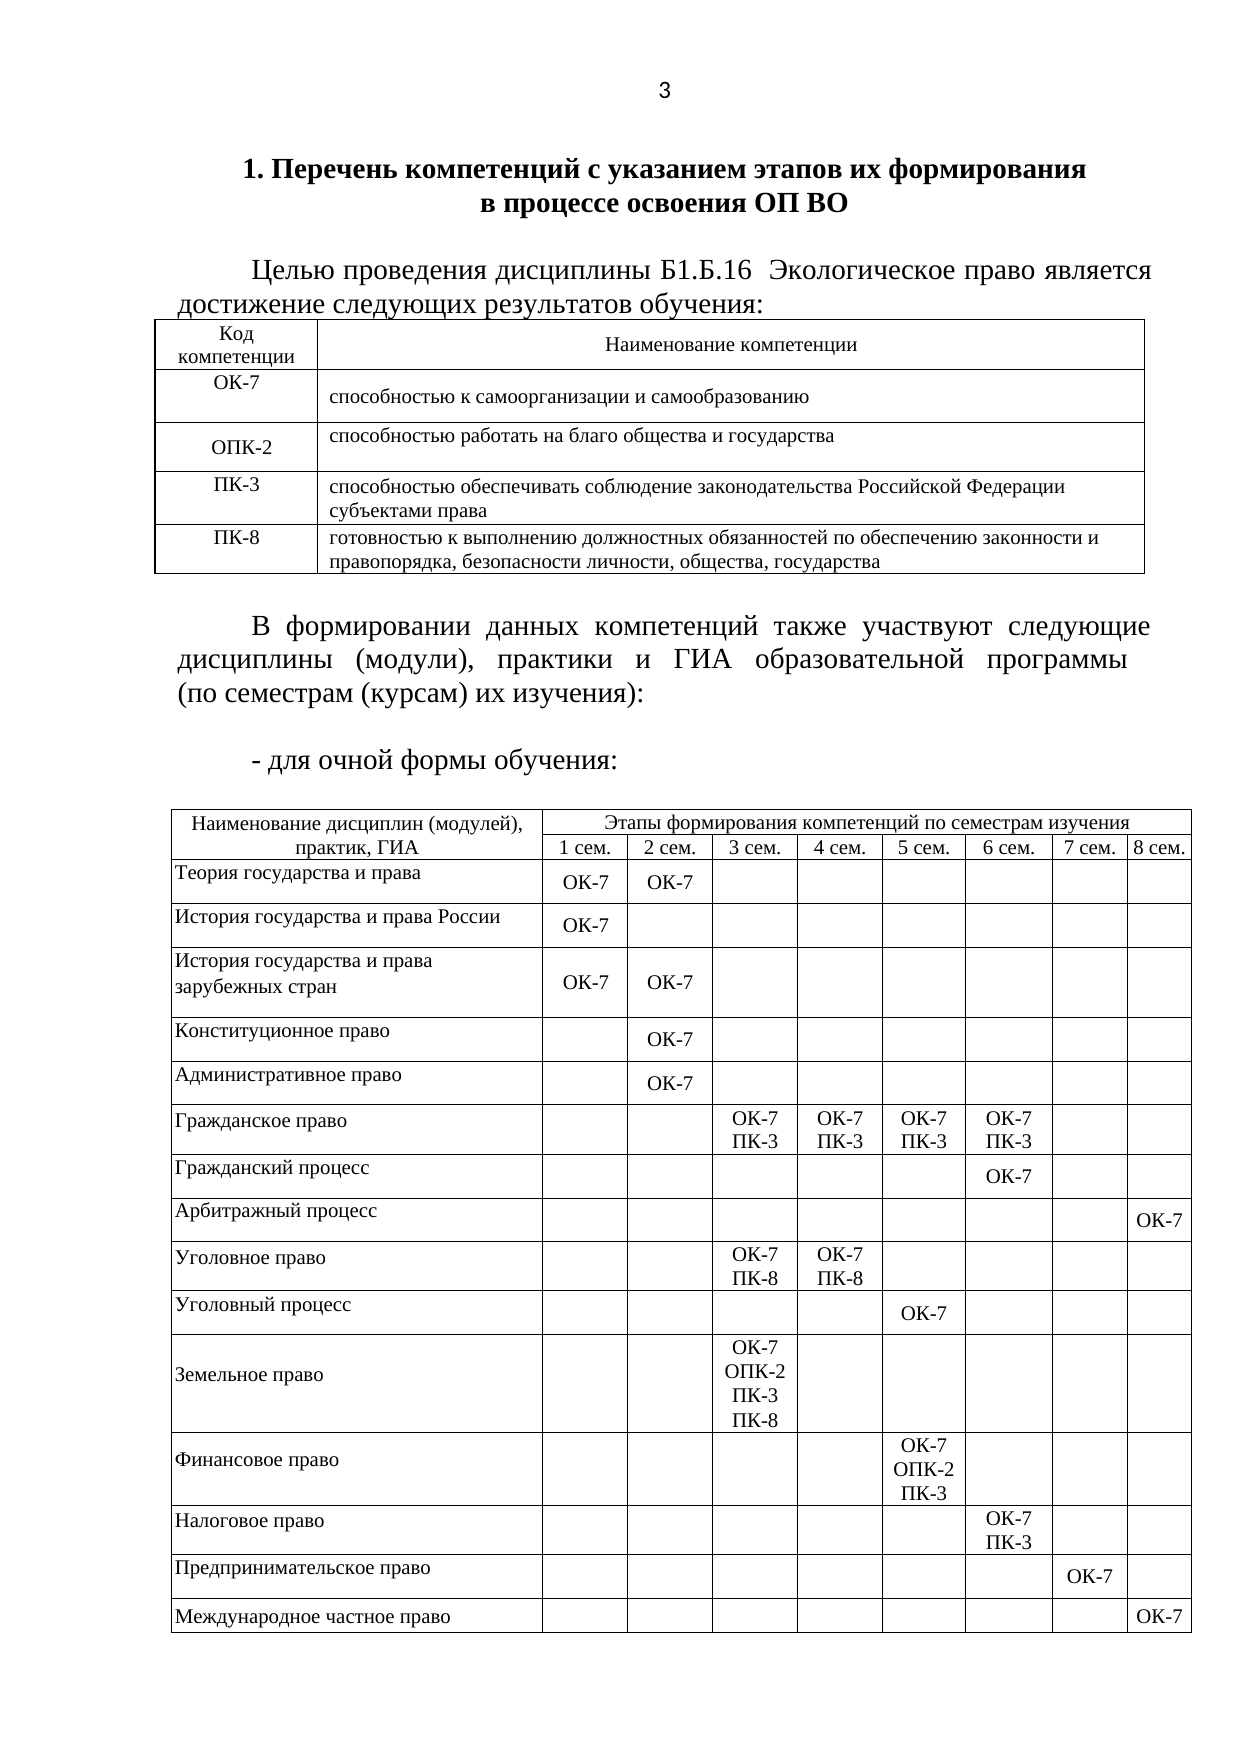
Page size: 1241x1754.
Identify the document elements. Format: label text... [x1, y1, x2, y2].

table_cell [713, 1599, 797, 1632]
table_cell [798, 1335, 882, 1432]
table_cell [1128, 948, 1191, 1017]
table_cell [1128, 1335, 1191, 1432]
table_cell ОК-7 ПК-3 [798, 1105, 882, 1153]
table_cell [543, 1433, 627, 1505]
table_cell [1053, 1018, 1127, 1061]
table_cell [1128, 1155, 1191, 1197]
table_cell [543, 1199, 627, 1241]
table_cell ОК-7 ОПК-2 ПК-3 ПК-8 [713, 1335, 797, 1432]
text 1. Перечень компетенций с указанием этапов их формирования в процессе освоения ОП ВО [177, 152, 1152, 219]
text Целью проведения дисциплины Б1.Б.16 Экологическое право является достижение следующих результатов обучения: [177, 252, 1152, 319]
table_cell [1053, 1506, 1127, 1554]
table_cell способностью к самоорганизации и самообразованию [318, 370, 1144, 422]
table_cell [628, 1242, 712, 1290]
table_cell [1053, 948, 1127, 1017]
table_cell [713, 860, 797, 903]
table_cell Гражданский процесс [172, 1155, 542, 1197]
table_cell [713, 1555, 797, 1598]
table_cell ОК-7 ПК-3 [713, 1105, 797, 1153]
table_cell [628, 1506, 712, 1554]
table_cell ОК-7 [156, 370, 317, 422]
table_cell ПК-8 [156, 525, 317, 573]
table_cell [628, 904, 712, 947]
table_cell готовностью к выполнению должностных обязанностей по обеспечению законности и правопорядка, безопасности личности, общества, государства [318, 525, 1144, 573]
table_cell 7 сем. [1053, 835, 1127, 859]
table_cell [966, 1555, 1052, 1598]
table_header Этапы формирования компетенций по семестрам изучения [543, 810, 1191, 834]
table_cell ОК-7 [543, 948, 627, 1017]
table_cell [798, 1433, 882, 1505]
table_cell [798, 1506, 882, 1554]
table_cell [1053, 1105, 1127, 1153]
table_cell ОК-7 [966, 1155, 1052, 1197]
table_cell [1128, 1555, 1191, 1598]
table_cell [1053, 860, 1127, 903]
table_cell 1 сем. [543, 835, 627, 859]
table_cell [1053, 1335, 1127, 1432]
table_cell Административное право [172, 1062, 542, 1104]
table_cell ОК-7 [628, 860, 712, 903]
table_cell [628, 1555, 712, 1598]
table_cell [798, 948, 882, 1017]
table_cell [1053, 1062, 1127, 1104]
table_cell [966, 1291, 1052, 1334]
table_cell [1053, 904, 1127, 947]
table_cell [713, 1062, 797, 1104]
table_cell Финансовое право [172, 1433, 542, 1505]
table_cell [628, 1105, 712, 1153]
table_cell ОК-7 ПК-3 [883, 1105, 965, 1153]
table_cell ОК-7 [883, 1291, 965, 1334]
table_cell [628, 1433, 712, 1505]
table_cell [713, 1291, 797, 1334]
table_cell Предпринимательское право [172, 1555, 542, 1598]
table_cell [966, 860, 1052, 903]
table_header Код компетенции [156, 320, 317, 368]
table_cell [883, 904, 965, 947]
table_cell [1128, 860, 1191, 903]
table_cell [798, 904, 882, 947]
table_cell [543, 1062, 627, 1104]
table_cell [883, 1506, 965, 1554]
table_cell 2 сем. [628, 835, 712, 859]
table_cell 8 сем. [1128, 835, 1191, 859]
table_cell [966, 1018, 1052, 1061]
table_cell 6 сем. [966, 835, 1052, 859]
table_cell [628, 1599, 712, 1632]
table_cell [1128, 1433, 1191, 1505]
table_cell [798, 1018, 882, 1061]
table_cell [798, 1291, 882, 1334]
table_cell [543, 1105, 627, 1153]
table_cell [1053, 1433, 1127, 1505]
table_cell [543, 1506, 627, 1554]
table_header Наименование дисциплин (модулей), практик, ГИА [172, 810, 542, 859]
table_cell [543, 1555, 627, 1598]
table_cell [883, 1018, 965, 1061]
table_cell [798, 1062, 882, 1104]
table_cell [883, 1062, 965, 1104]
table_cell 4 сем. [798, 835, 882, 859]
table_cell Теория государства и права [172, 860, 542, 903]
table_cell [628, 1335, 712, 1432]
table_cell [966, 1242, 1052, 1290]
table_cell ОК-7 [628, 1062, 712, 1104]
table_cell [543, 1242, 627, 1290]
table_cell [883, 1155, 965, 1197]
table_cell [966, 948, 1052, 1017]
table_cell История государства и права России [172, 904, 542, 947]
table_cell ПК-3 [156, 472, 317, 524]
table_cell [1053, 1242, 1127, 1290]
table_cell ОК-7 ПК-3 [966, 1506, 1052, 1554]
table_cell [628, 1155, 712, 1197]
table_cell [1053, 1291, 1127, 1334]
text В формировании данных компетенций также участвуют следующие дисциплины (модули), практики и ГИА образовательной программы (по семестрам (курсам) их изучения): [177, 608, 1152, 708]
table_cell ОК-7 ПК-3 [966, 1105, 1052, 1153]
table_cell [966, 904, 1052, 947]
table_cell [543, 1335, 627, 1432]
table_cell [713, 1155, 797, 1197]
table_cell [1128, 1018, 1191, 1061]
table_cell [1053, 1599, 1127, 1632]
table_cell [883, 1199, 965, 1241]
table_cell [966, 1335, 1052, 1432]
table_cell Конституционное право [172, 1018, 542, 1061]
table_cell Арбитражный процесс [172, 1199, 542, 1241]
table_cell Уголовное право [172, 1242, 542, 1290]
table_cell [713, 948, 797, 1017]
table_cell [628, 1199, 712, 1241]
table_header Наименование компетенции [318, 320, 1144, 368]
table_cell [883, 1335, 965, 1432]
table_cell Налоговое право [172, 1506, 542, 1554]
table_cell Гражданское право [172, 1105, 542, 1153]
table_cell [1128, 1506, 1191, 1554]
table_cell ОК-7 [543, 860, 627, 903]
table_cell ОПК-2 [156, 423, 317, 471]
table_cell [543, 1155, 627, 1197]
table_cell ОК-7 [628, 1018, 712, 1061]
table_cell ОК-7 [1128, 1199, 1191, 1241]
table_cell [798, 1199, 882, 1241]
table_cell [1128, 1105, 1191, 1153]
table_cell [883, 1555, 965, 1598]
table_cell [1128, 1291, 1191, 1334]
table_cell ОК-7 [1053, 1555, 1127, 1598]
table_cell [883, 1242, 965, 1290]
table_cell [883, 860, 965, 903]
table_cell способностью работать на благо общества и государства [318, 423, 1144, 471]
table_cell [798, 860, 882, 903]
text - для очной формы обучения: [177, 742, 1152, 775]
table_cell [713, 1018, 797, 1061]
table_cell [543, 1018, 627, 1061]
table_cell [1128, 904, 1191, 947]
table_cell [713, 1199, 797, 1241]
table_cell [1053, 1199, 1127, 1241]
table_cell [966, 1062, 1052, 1104]
table_cell [798, 1555, 882, 1598]
table_cell [713, 1433, 797, 1505]
table_cell [883, 1599, 965, 1632]
table_cell ОК-7 ПК-3 [1128, 1599, 1191, 1632]
table_cell [628, 1291, 712, 1334]
table_cell [543, 1291, 627, 1334]
table_cell [966, 1199, 1052, 1241]
table_cell ОК-7 [628, 948, 712, 1017]
table_cell ОК-7 [543, 904, 627, 947]
table_cell История государства и права зарубежных стран [172, 948, 542, 1017]
table_cell [543, 1599, 627, 1632]
table_cell ОК-7 ПК-8 [713, 1242, 797, 1290]
table_cell ОК-7 ОПК-2 ПК-3 [883, 1433, 965, 1505]
table_cell Земельное право [172, 1335, 542, 1432]
table_cell 3 сем. [713, 835, 797, 859]
table_cell [1128, 1242, 1191, 1290]
table_cell Уголовный процесс [172, 1291, 542, 1334]
table_cell [1053, 1155, 1127, 1197]
table_cell [883, 948, 965, 1017]
table_cell ОК-7 ПК-8 [798, 1242, 882, 1290]
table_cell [172, 1599, 542, 1632]
table_cell способностью обеспечивать соблюдение законодательства Российской Федерации субъектами права [318, 472, 1144, 524]
table_cell [798, 1155, 882, 1197]
table_cell [966, 1433, 1052, 1505]
table_cell [713, 1506, 797, 1554]
table_cell 5 сем. [883, 835, 965, 859]
table_cell [966, 1599, 1052, 1632]
table_cell [1128, 1062, 1191, 1104]
table_cell [713, 904, 797, 947]
table_cell [798, 1599, 882, 1632]
